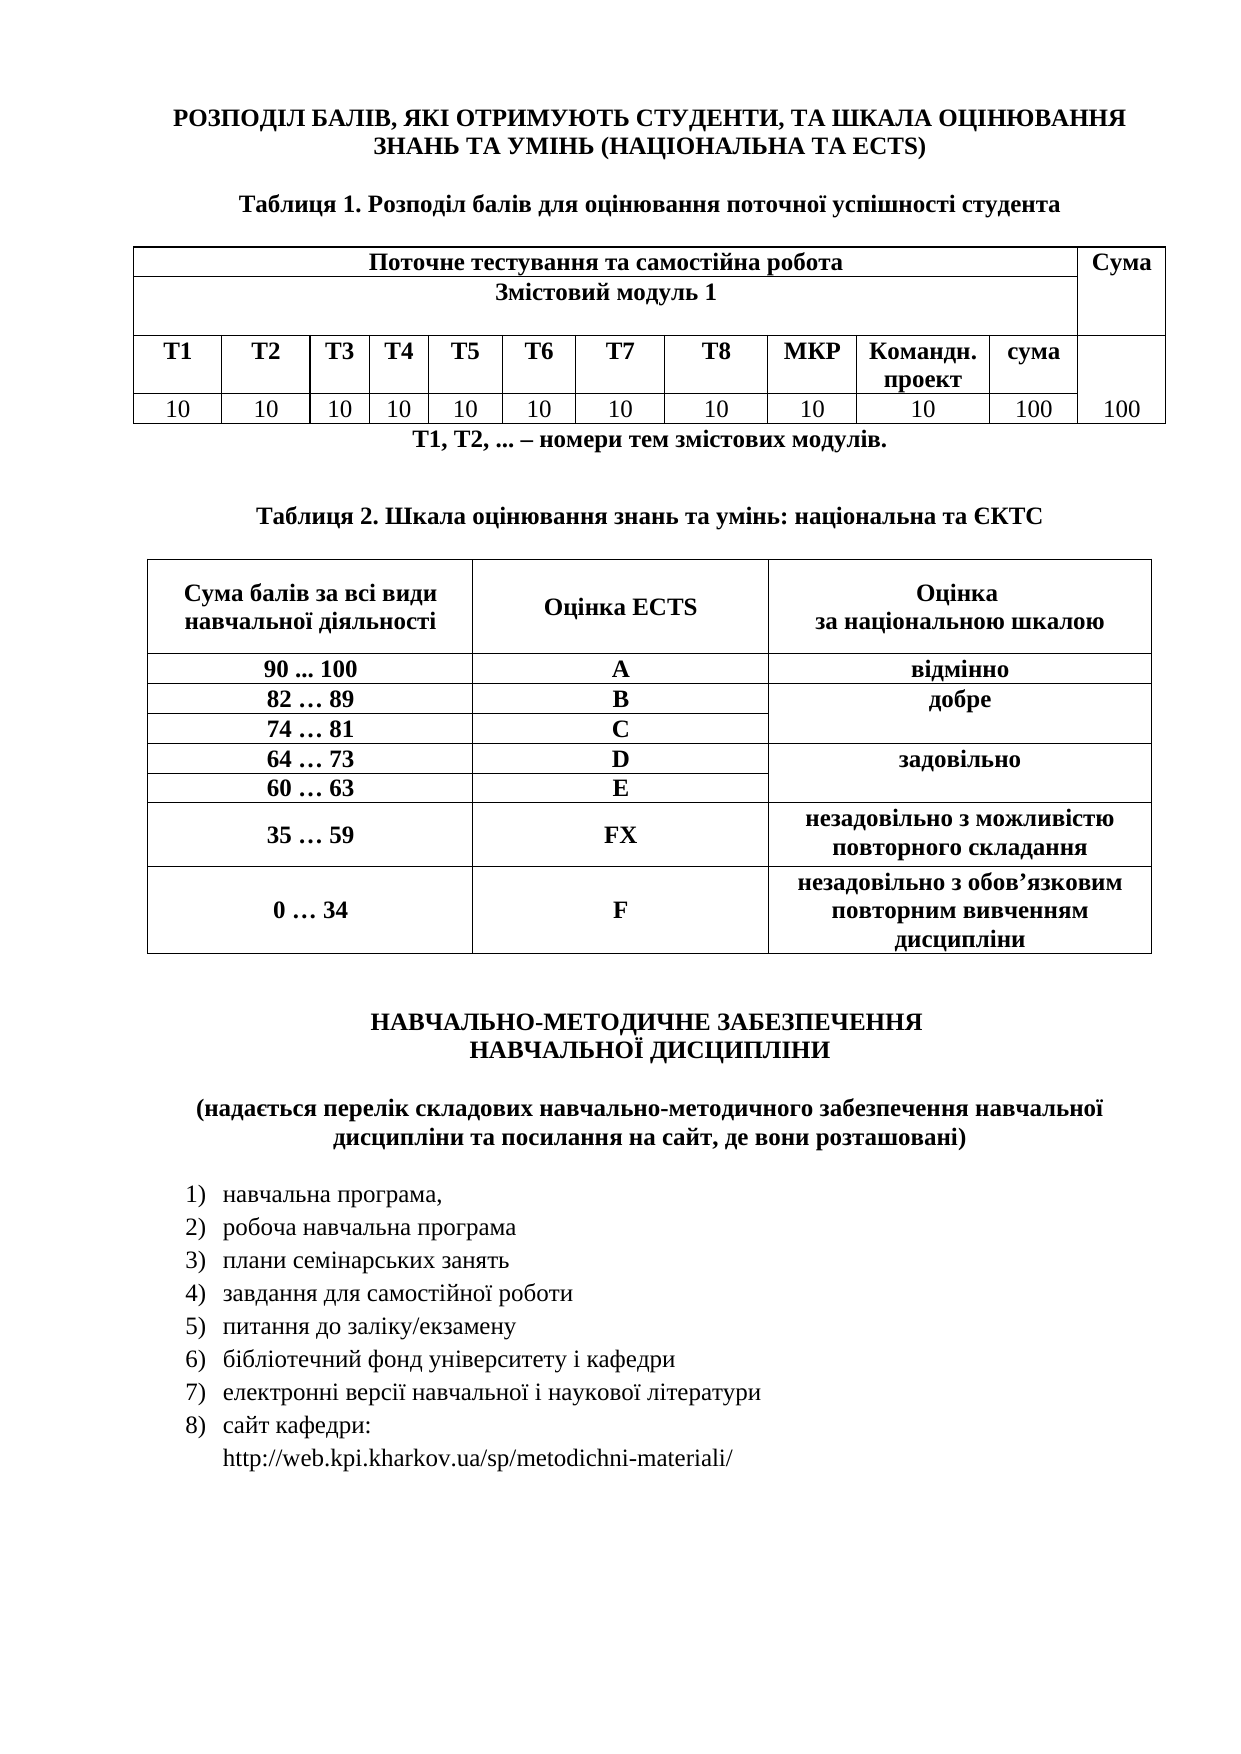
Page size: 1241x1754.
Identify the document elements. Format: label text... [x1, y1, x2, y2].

list питання до заліку/екзамену [185, 1311, 1152, 1340]
text РОЗПОДІЛ БАЛІВ, ЯКІ ОТРИМУЮТЬ СТУДЕНТИ, ТА ШКАЛА ОЦІНЮВАННЯ ЗНАНЬ ТА УМІНЬ (НАЦІОНАЛЬНА ТА ECTS) [148, 103, 1152, 160]
text Таблиця 1. Розподіл балів для оцінювання поточної успішності студента [148, 189, 1152, 218]
table_cell 10 [311, 394, 369, 423]
table_cell Т6 [503, 336, 575, 393]
table_cell 90 ... 100 [148, 654, 472, 683]
list завдання для самостійної роботи [185, 1278, 1152, 1307]
table_cell FX [473, 803, 768, 866]
table_cell 10 [857, 394, 989, 423]
table_cell 10 [576, 394, 664, 423]
table_cell Т7 [576, 336, 664, 393]
table_cell A [473, 654, 768, 683]
table_cell 10 [134, 394, 221, 423]
table_cell C [473, 714, 768, 743]
table_cell МКР [768, 336, 856, 393]
table_cell Т5 [429, 336, 502, 393]
table_cell 100 [1078, 336, 1165, 423]
table_header Оцінка ECTS [473, 560, 768, 653]
list плани семінарських занять [185, 1245, 1152, 1274]
table_cell E [473, 774, 768, 802]
table_cell 100 [990, 394, 1077, 423]
table_cell 60 … 63 [148, 774, 472, 802]
table_header Оцінка за національною шкалою [769, 560, 1151, 653]
table_header Поточне тестування та самостійна робота [134, 248, 1077, 276]
table_cell відмінно [769, 654, 1151, 683]
table_cell 35 … 59 [148, 803, 472, 866]
table_cell 10 [429, 394, 502, 423]
text НАВЧАЛЬНО-МЕТОДИЧНЕ ЗАБЕЗПЕЧЕННЯ НАВЧАЛЬНОЇ ДИСЦИПЛІНИ [148, 1007, 1152, 1064]
table_cell 10 [768, 394, 856, 423]
table_cell B [473, 684, 768, 713]
list електронні версії навчальної і наукової літератури [185, 1377, 1152, 1406]
text Т1, Т2, ... – номери тем змістових модулів. [148, 424, 1152, 453]
text (надається перелік складових навчально-методичного забезпечення навчальної дисципліни та посилання на сайт, де вони розташовані) [148, 1093, 1152, 1150]
table_cell добре [769, 684, 1151, 743]
list сайт кафедри: [185, 1410, 1152, 1439]
table_cell F [473, 867, 768, 953]
table_cell задовільно [769, 744, 1151, 802]
table_cell 10 [665, 394, 767, 423]
table_cell сума [990, 336, 1077, 393]
table_cell 74 … 81 [148, 714, 472, 743]
table_cell 82 … 89 [148, 684, 472, 713]
list робоча навчальна програма [185, 1212, 1152, 1241]
table_header Сума [1078, 248, 1165, 335]
table_cell Т8 [665, 336, 767, 393]
table_cell незадовільно з можливістю повторного складання [769, 803, 1151, 866]
table_cell Т1 [134, 336, 221, 393]
table_header Сума балів за всі види навчальної діяльності [148, 560, 472, 653]
list навчальна програма, [185, 1179, 1152, 1208]
table_cell незадовільно з обов’язковим повторним вивченням дисципліни [769, 867, 1151, 953]
table_cell Т2 [222, 336, 309, 393]
list бібліотечний фонд університету і кафедри [185, 1344, 1152, 1373]
table_cell Т4 [370, 336, 428, 393]
text Таблиця 2. Шкала оцінювання знань та умінь: національна та ЄКТС [148, 501, 1152, 530]
table_cell 10 [370, 394, 428, 423]
table_cell Командн. проект [857, 336, 989, 393]
table_cell 10 [503, 394, 575, 423]
table_cell 0 … 34 [148, 867, 472, 953]
table_cell 10 [222, 394, 309, 423]
text http://web.kpi.kharkov.ua/sp/metodichni-materiali/ [223, 1443, 1152, 1472]
table_cell 64 … 73 [148, 744, 472, 772]
table_cell D [473, 744, 768, 772]
table_cell Змістовий модуль 1 [134, 277, 1077, 335]
table_cell Т3 [311, 336, 369, 393]
